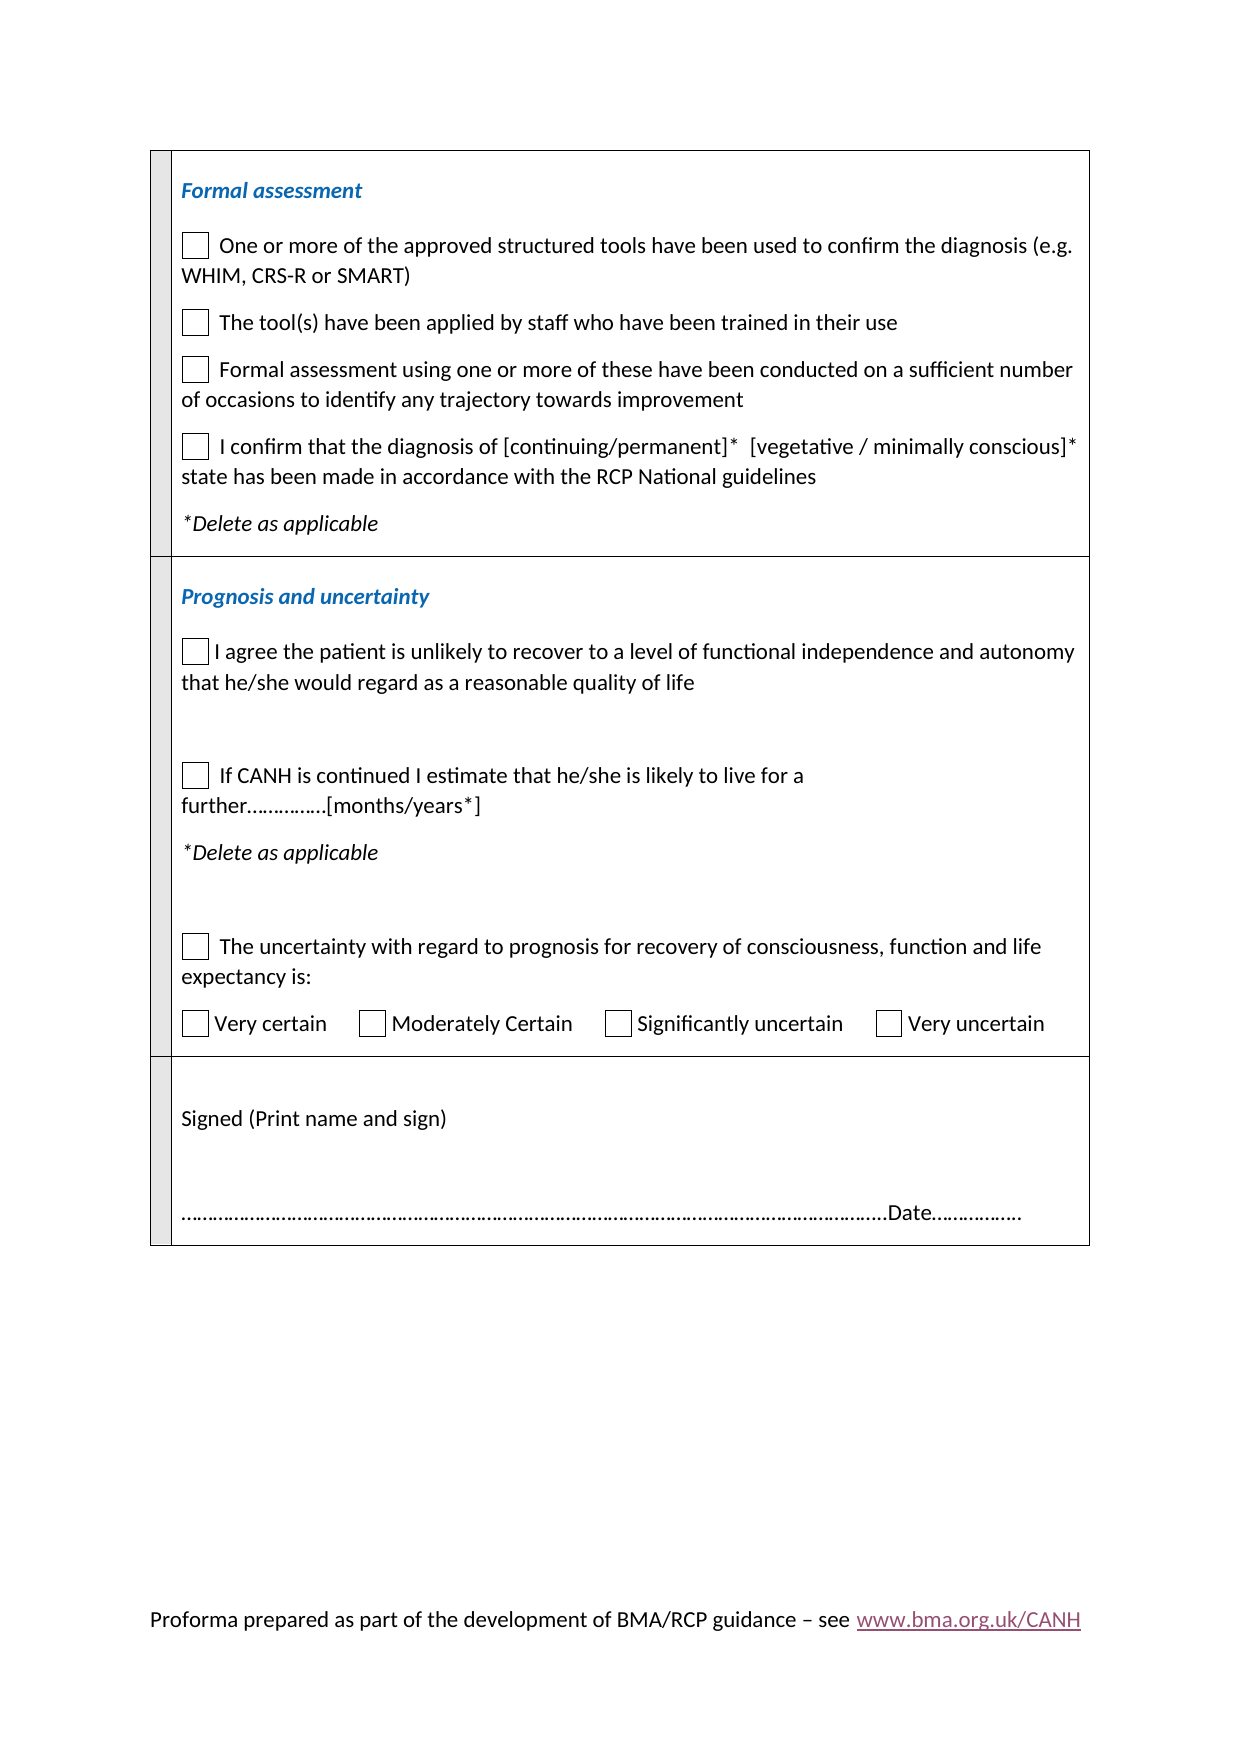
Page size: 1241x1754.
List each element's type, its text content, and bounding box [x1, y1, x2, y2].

table_cell Signed (Print name and sign) ……………………………………………………………………………………………………………………..Date…………….. [172, 1057, 1089, 1244]
table_cell Prognosis and uncertainty I agree the patient is unlikely to recover to a level of functional independence and autonomy that he/she would regard as a reasonable quality of life If CANH is continued I estimate that he/she is likely to live for a further……………[months/years*] *Delete as applicable The uncertainty with regard to prognosis for recovery of consciousness, function and life expectancy is: Very certain Moderately Certain Significantly uncertain Very uncertain [172, 557, 1089, 1056]
table_cell [151, 557, 171, 1056]
table_header [151, 151, 171, 556]
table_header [172, 151, 1089, 556]
table_cell [151, 1057, 171, 1244]
